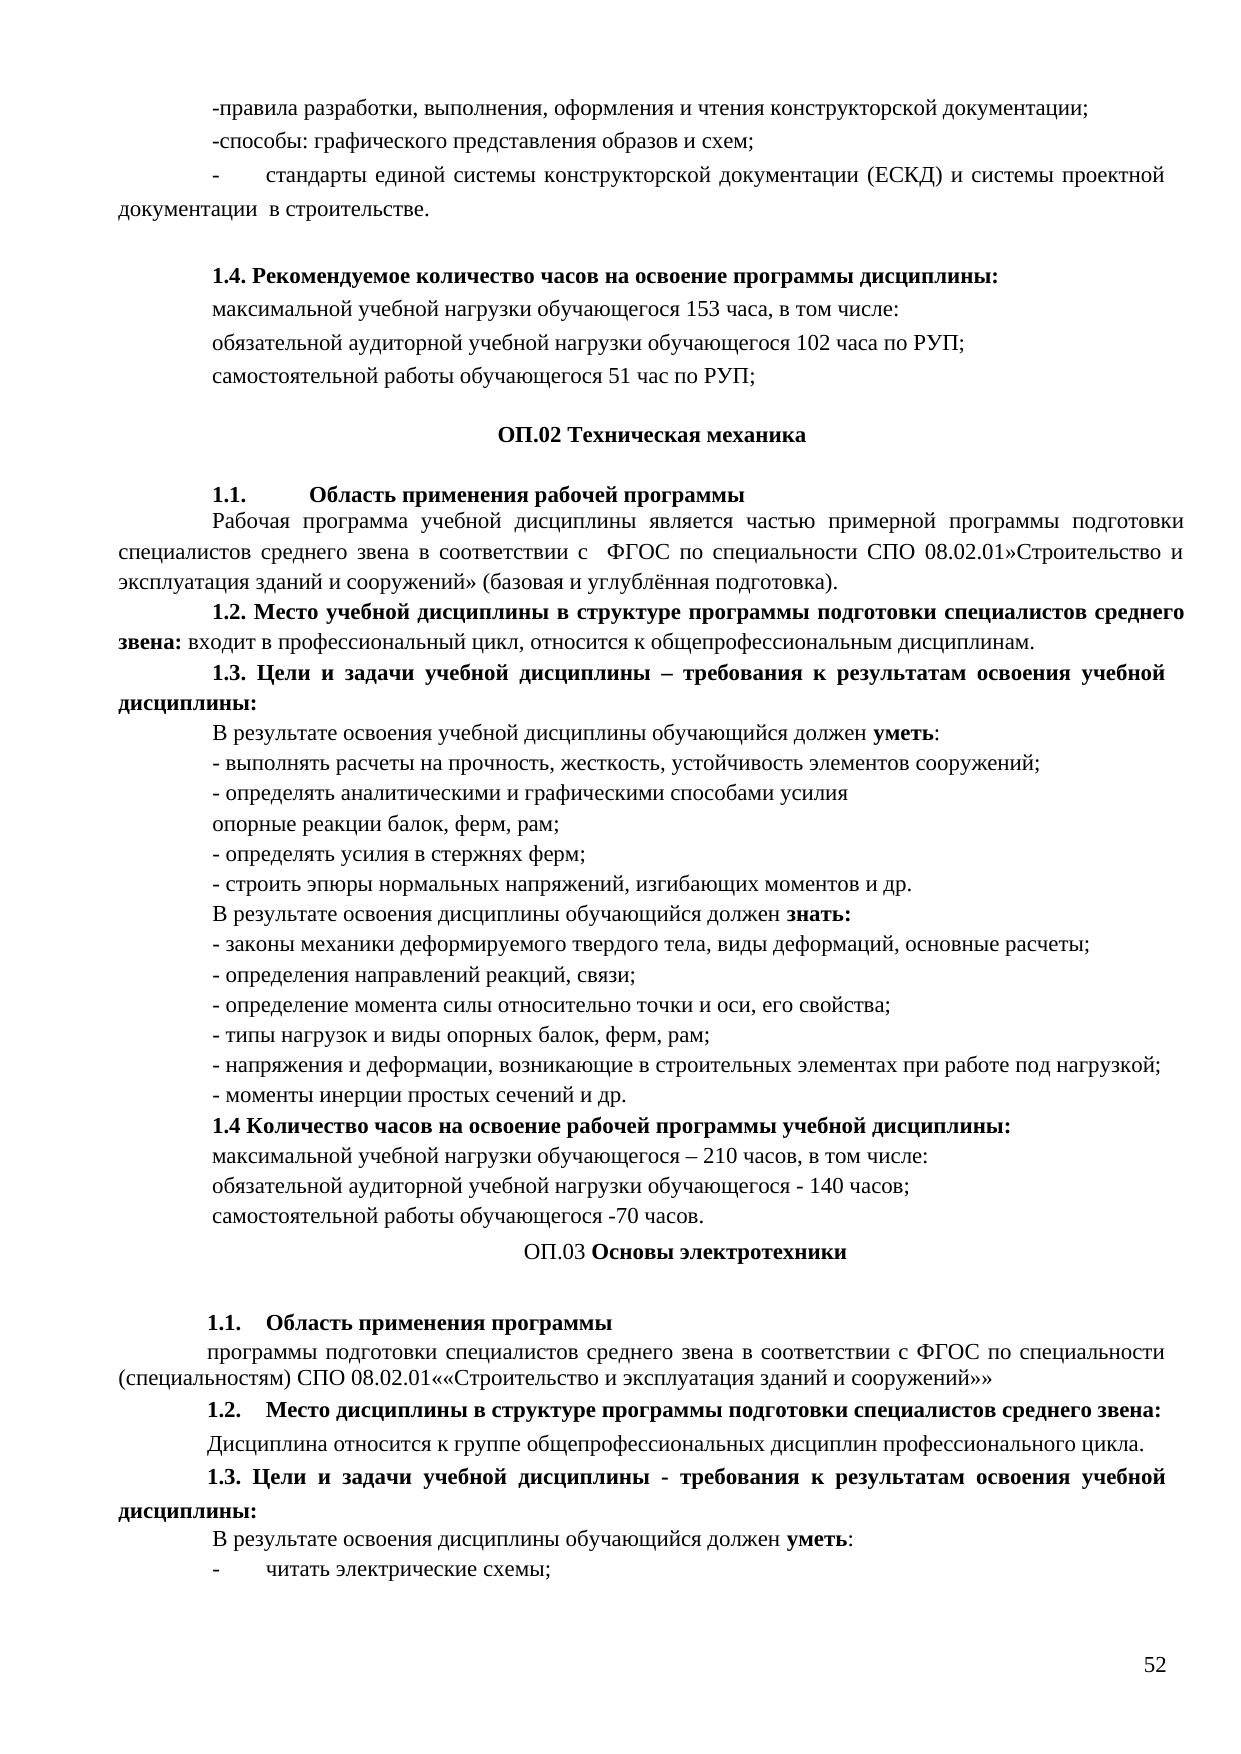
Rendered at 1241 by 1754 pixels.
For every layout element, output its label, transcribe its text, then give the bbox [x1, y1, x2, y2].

text - строить эпюры нормальных напряжений, изгибающих моментов и др. [118, 870, 1166, 896]
text - определения направлений реакций, связи; [118, 961, 1166, 987]
text Рабочая программа учебной дисциплины является частью примерной программы подготовки специалистов среднего звена в соответствии с ФГОС по специальности СПО 08.02.01»Строительство и эксплуатация зданий и сооружений» (базовая и углублённая подготовка). [118, 507, 1186, 594]
list Область применения рабочей программы [118, 481, 1186, 507]
text - выполнять расчеты на прочность, жесткость, устойчивость элементов сооружений; [118, 749, 1166, 776]
text 1.4. Рекомендуемое количество часов на освоение программы дисциплины: [118, 256, 1166, 290]
text - определение момента силы относительно точки и оси, его свойства; [118, 991, 1166, 1017]
text 1.3. Цели и задачи учебной дисциплины - требования к результатам освоения учебной дисциплины: [118, 1458, 1166, 1525]
text Дисциплина относится к группе общепрофессиональных дисциплин профессионального цикла. [118, 1424, 1166, 1458]
text программы подготовки специалистов среднего звена в соответствии с ФГОС по специальности (специальностям) СПО 08.02.01««Строительство и эксплуатация зданий и сооружений»» [118, 1338, 1166, 1391]
text 1.2. Место учебной дисциплины в структуре программы подготовки специалистов среднего звена: входит в профессиональный цикл, относится к общепрофессиональным дисциплинам. [118, 598, 1186, 655]
text -способы: графического представления образов и схем; [118, 122, 1166, 156]
text 1.3. Цели и задачи учебной дисциплины – требования к результатам освоения учебной дисциплины: [118, 658, 1166, 715]
text обязательной аудиторной учебной нагрузки обучающегося - 140 часов; [118, 1172, 1166, 1198]
text ОП.03 Основы электротехники [118, 1232, 1164, 1266]
text В результате освоения учебной дисциплины обучающийся должен уметь: [118, 719, 1166, 745]
text - определять аналитическими и графическими способами усилия [118, 779, 1166, 806]
text В результате освоения дисциплины обучающийся должен знать: [118, 900, 1166, 927]
text - напряжения и деформации, возникающие в строительных элементах при работе под нагрузкой; [118, 1051, 1166, 1078]
text - определять усилия в стержнях ферм; [118, 840, 1166, 866]
text самостоятельной работы обучающегося -70 часов. [118, 1202, 1166, 1229]
text обязательной аудиторной учебной нагрузки обучающегося 102 часа по РУП; [118, 323, 1166, 357]
text ОП.02 Техническая механика [118, 421, 1186, 447]
text - читать электрические схемы; [118, 1555, 1166, 1582]
text - законы механики деформируемого твердого тела, виды деформаций, основные расчеты; [118, 930, 1166, 957]
text максимальной учебной нагрузки обучающегося 153 часа, в том числе: [118, 290, 1166, 323]
text -правила разработки, выполнения, оформления и чтения конструкторской документации; [118, 89, 1166, 122]
text максимальной учебной нагрузки обучающегося – 210 часов, в том числе: [118, 1142, 1166, 1168]
text 1.4 Количество часов на освоение рабочей программы учебной дисциплины: [118, 1112, 1166, 1138]
text - моменты инерции простых сечений и др. [118, 1081, 1166, 1108]
text опорные реакции балок, ферм, рам; [118, 809, 1166, 836]
list стандарты единой системы конструкторской документации (ЕСКД) и системы проектной документации в строительстве. [118, 156, 1166, 223]
text 1.2. Место дисциплины в структуре программы подготовки специалистов среднего звена: [118, 1391, 1166, 1424]
text - типы нагрузок и виды опорных балок, ферм, рам; [118, 1021, 1166, 1047]
text самостоятельной работы обучающегося 51 час по РУП; [118, 357, 1166, 391]
text 1.1. Область применения программы [118, 1299, 1166, 1338]
text В результате освоения дисциплины обучающийся должен уметь: [118, 1525, 1166, 1551]
